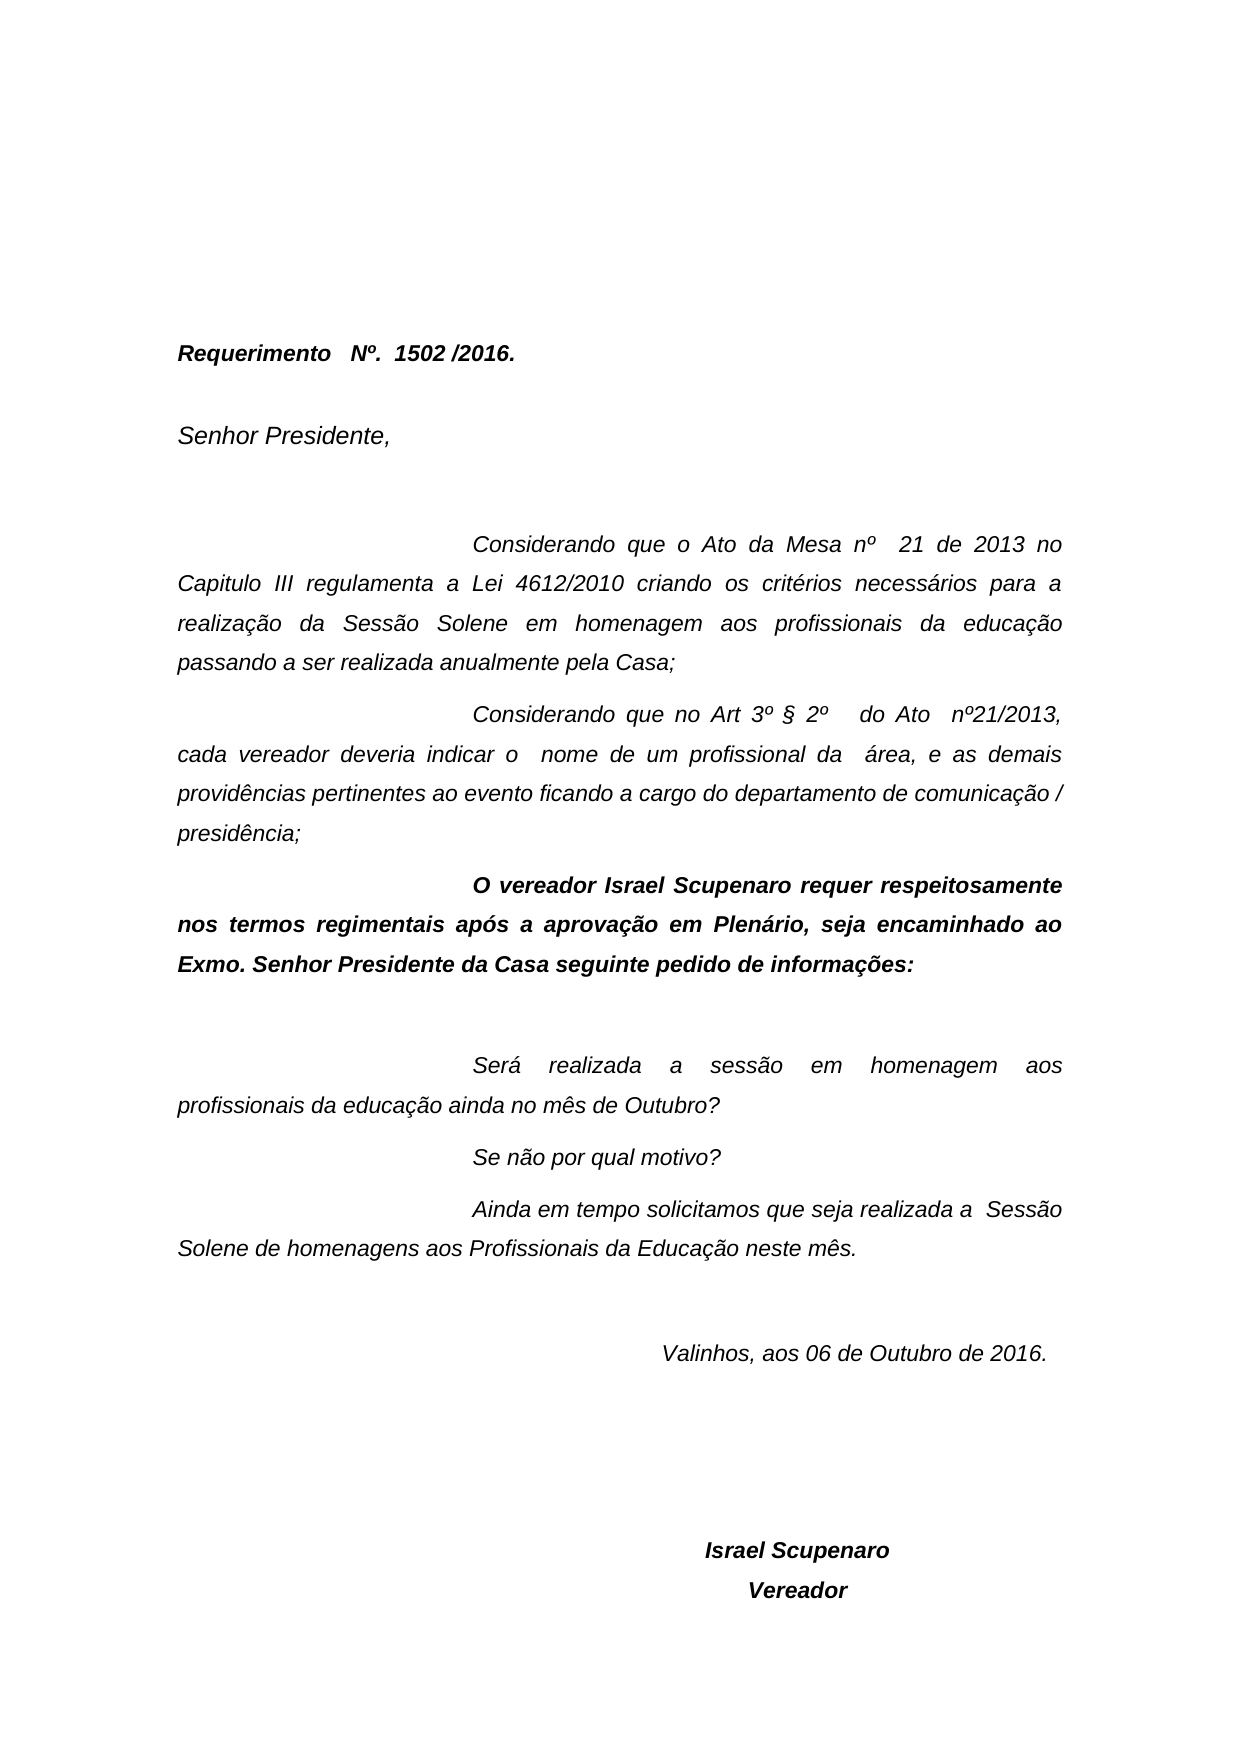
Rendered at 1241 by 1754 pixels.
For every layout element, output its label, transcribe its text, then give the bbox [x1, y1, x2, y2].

text Ainda em tempo solicitamos que seja realizada a Sessão Solene de homenagens aos Profissionais da Educação neste mês. [177, 1196, 1063, 1261]
subtitle Requerimento Nº. 1502 /2016. [177, 340, 1034, 366]
text Valinhos, aos 06 de Outubro de 2016. [532, 1340, 1063, 1366]
text Considerando que o Ato da Mesa nº 21 de 2013 no Capitulo III regulamenta a Lei 4612/2010 criando os critérios necessários para a realização da Sessão Solene em homenagem aos profissionais da educação passando a ser realizada anualmente pela Casa; [177, 531, 1063, 676]
text Israel Scupenaro [532, 1537, 1063, 1564]
text Se não por qual motivo? [177, 1144, 1063, 1170]
text Considerando que no Art 3º § 2º do Ato nº21/2013, cada vereador deveria indicar o nome de um profissional da área, e as demais providências pertinentes ao evento ficando a cargo do departamento de comunicação / presidência; [177, 701, 1063, 846]
text Será realizada a sessão em homenagem aos profissionais da educação ainda no mês de Outubro? [177, 1052, 1063, 1118]
text O vereador Israel Scupenaro requer respeitosamente nos termos regimentais após a aprovação em Plenário, seja encaminhado ao Exmo. Senhor Presidente da Casa seguinte pedido de informações: [177, 872, 1063, 977]
text Senhor Presidente, [177, 421, 1063, 450]
text Vereador [532, 1577, 1063, 1603]
